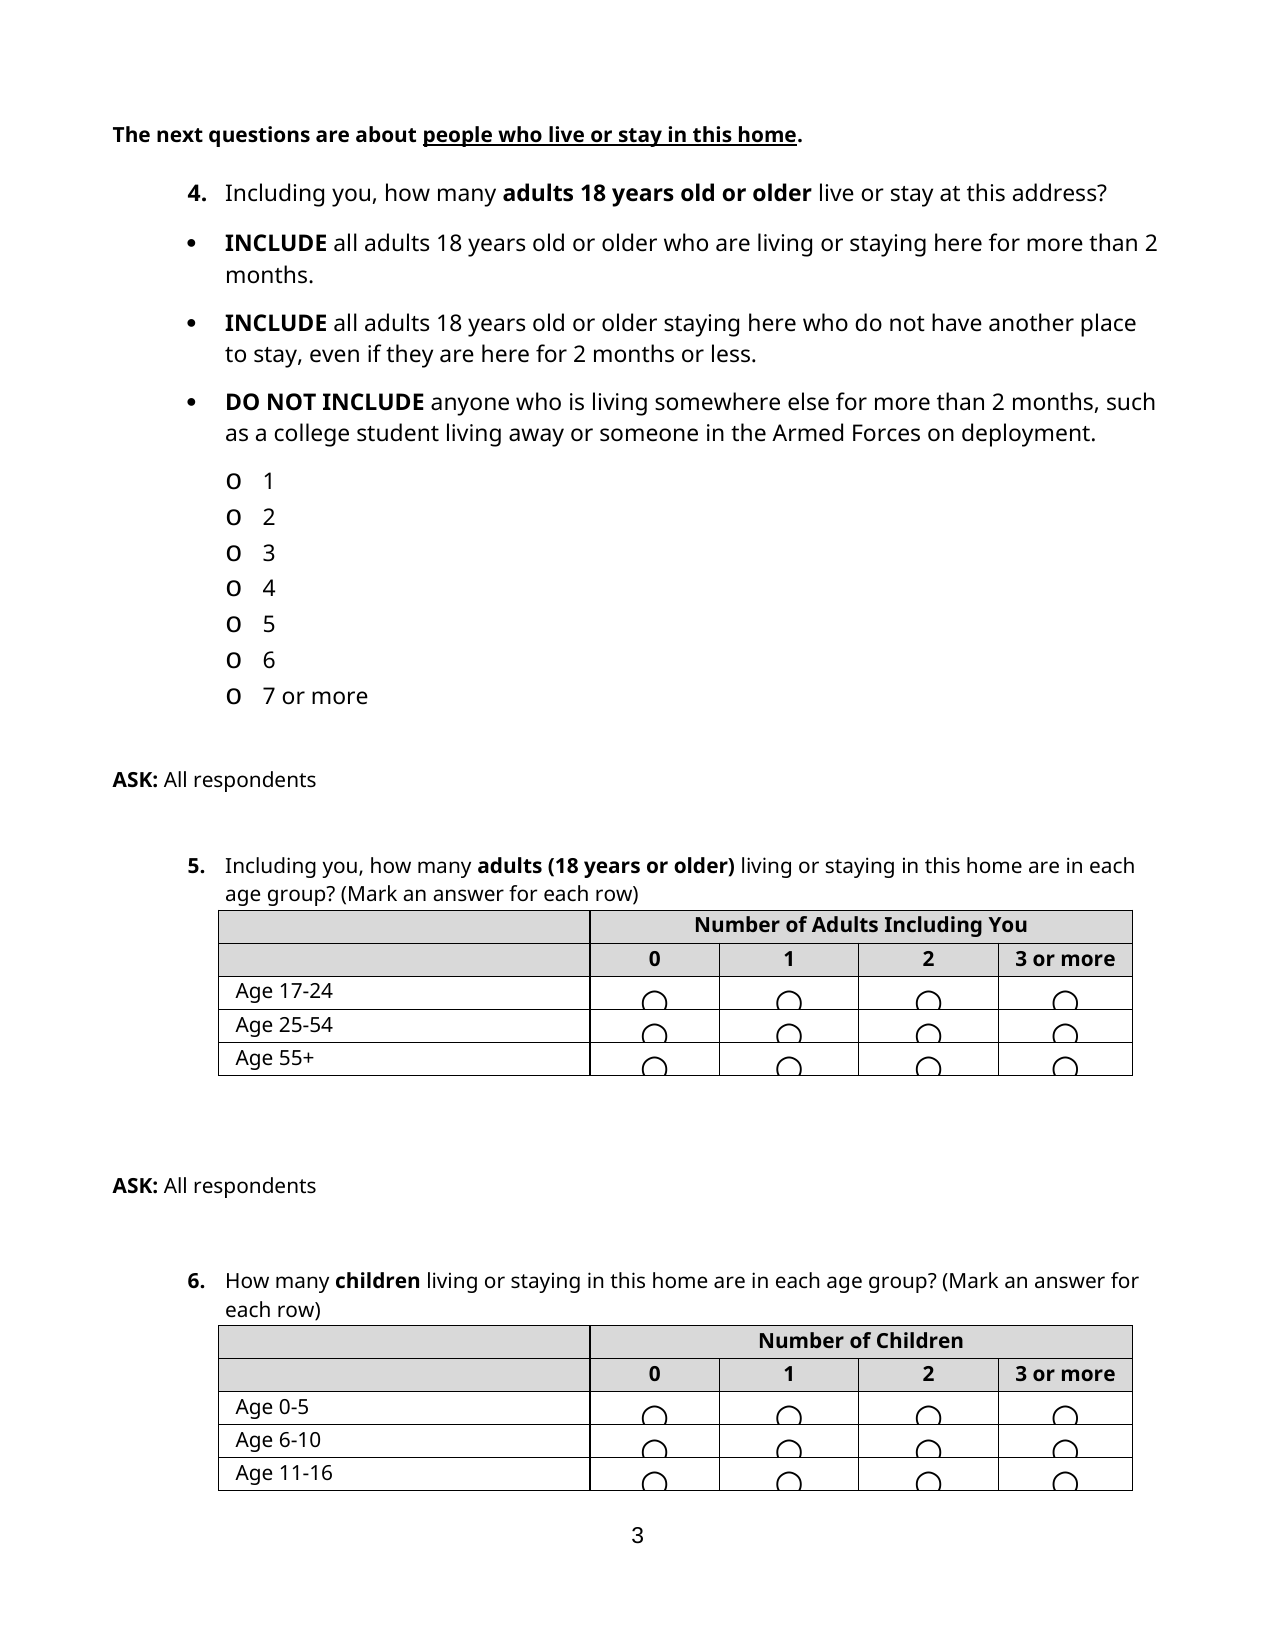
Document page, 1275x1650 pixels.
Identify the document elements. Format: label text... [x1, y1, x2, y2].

table_cell ○ [859, 1392, 998, 1424]
list Including you, how many adults (18 years or older) living or staying in this home are in each age group? (Mark an answer for each row) [187, 851, 1162, 908]
table_cell ○ [591, 1425, 719, 1457]
table_header [219, 911, 589, 943]
table_cell Age 55+ [219, 1043, 589, 1075]
table_cell ○ [859, 1010, 998, 1042]
table_cell Age 6-10 [219, 1425, 589, 1457]
list 5 [225, 608, 1162, 641]
table_cell [219, 1359, 589, 1391]
list 2 [225, 501, 1162, 534]
table_cell 0 [591, 1359, 719, 1391]
table_cell ○ [859, 1458, 998, 1490]
table_cell ○ [720, 977, 858, 1009]
table_cell ○ [720, 1010, 858, 1042]
list 1 [225, 465, 1162, 498]
list INCLUDE all adults 18 years old or older who are living or staying here for more than 2 months. [187, 227, 1162, 290]
list 7 or more [225, 680, 1162, 713]
table_cell 2 [859, 1359, 998, 1391]
table_cell ○ [591, 1043, 719, 1075]
table_cell ○ [591, 1458, 719, 1490]
list 3 [225, 536, 1162, 570]
table_cell 1 [720, 1359, 858, 1391]
table_header Number of Children [591, 1326, 1132, 1358]
table_cell ○ [859, 1425, 998, 1457]
list 6 [225, 644, 1162, 677]
table_header [219, 1326, 589, 1358]
table_cell ○ [591, 1392, 719, 1424]
text The next questions are about people who live or stay in this home. [112, 120, 1162, 148]
table_cell ○ [591, 977, 719, 1009]
text ASK: All respondents [112, 1171, 1162, 1200]
list 4 [225, 572, 1162, 606]
table_cell 3 or more [999, 944, 1132, 976]
table_cell ○ [999, 1392, 1132, 1424]
table_cell Age 17-24 [219, 977, 589, 1009]
table_cell ○ [720, 1425, 858, 1457]
table_cell 0 [591, 944, 719, 976]
text ASK: All respondents [112, 765, 1162, 793]
table_cell ○ [999, 1458, 1132, 1490]
table_cell ○ [591, 1010, 719, 1042]
table_cell ○ [720, 1392, 858, 1424]
table_cell ○ [999, 1043, 1132, 1075]
table_cell 3 or more [999, 1359, 1132, 1391]
table_cell ○ [999, 977, 1132, 1009]
table_cell ○ [999, 1010, 1132, 1042]
table_cell ○ [999, 1425, 1132, 1457]
table_cell ○ [720, 1043, 858, 1075]
table_cell ○ [859, 977, 998, 1009]
table_header Number of Adults Including You [591, 911, 1132, 943]
list INCLUDE all adults 18 years old or older staying here who do not have another place to stay, even if they are here for 2 months or less. [187, 306, 1162, 369]
table_cell Age 0-5 [219, 1392, 589, 1424]
list How many children living or staying in this home are in each age group? (Mark an answer for each row) [187, 1267, 1162, 1323]
list DO NOT INCLUDE anyone who is living somewhere else for more than 2 months, such as a college student living away or someone in the Armed Forces on deployment. [187, 386, 1162, 448]
table_cell ○ [720, 1458, 858, 1490]
list Including you, how many adults 18 years old or older live or stay at this address? [187, 177, 1162, 208]
table_cell [219, 944, 589, 976]
table_cell ○ [859, 1043, 998, 1075]
table_cell Age 11-16 [219, 1458, 589, 1490]
table_cell Age 25-54 [219, 1010, 589, 1042]
table_cell 1 [720, 944, 858, 976]
table_cell 2 [859, 944, 998, 976]
